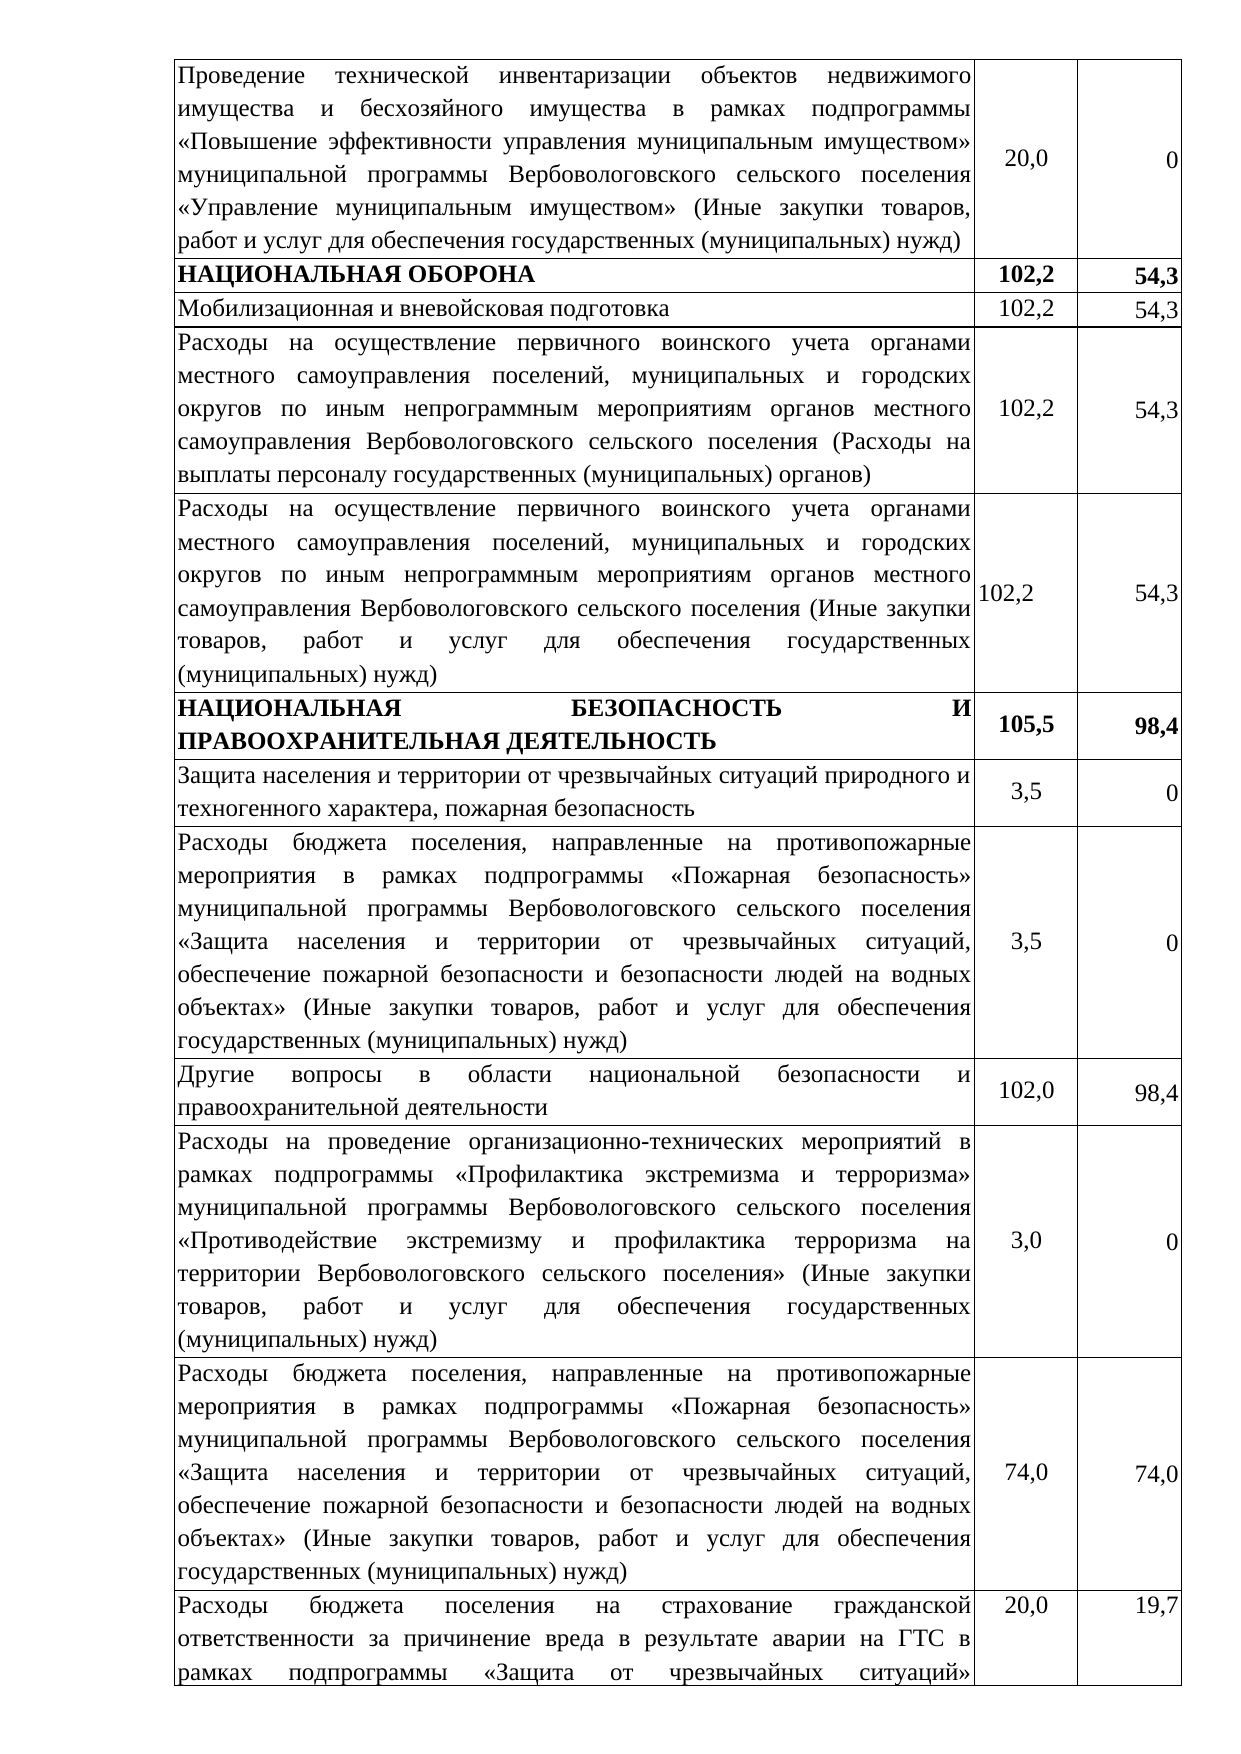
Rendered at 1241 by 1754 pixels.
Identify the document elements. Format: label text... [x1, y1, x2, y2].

table_cell 20,0 [975, 1591, 1077, 1685]
table_cell 105,5 [975, 693, 1077, 759]
table_cell НАЦИОНАЛЬНАЯ БЕЗОПАСНОСТЬ И ПРАВООХРАНИТЕЛЬНАЯ ДЕЯТЕЛЬНОСТЬ [175, 693, 974, 759]
table_cell 98,4 [1078, 693, 1181, 759]
table_cell 0 [1078, 827, 1181, 1058]
table_cell Расходы на осуществление первичного воинского учета органами местного самоуправления поселений, муниципальных и городских округов по иным непрограммным мероприятиям органов местного самоуправления Вербовологовского сельского поселения (Расходы на выплаты персоналу государственных (муниципальных) органов) [175, 328, 974, 492]
table_cell 102,0 [975, 1059, 1077, 1125]
table_cell 102,2 [975, 328, 1077, 492]
table_cell 0 [1078, 60, 1181, 258]
table_cell 74,0 [1078, 1358, 1181, 1589]
table_cell 3,5 [975, 827, 1077, 1058]
table_cell НАЦИОНАЛЬНАЯ ОБОРОНА [175, 259, 974, 292]
table_cell 3,5 [975, 760, 1077, 826]
table_cell Другие вопросы в области национальной безопасности и правоохранительной деятельности [175, 1059, 974, 1125]
table_cell 98,4 [1078, 1059, 1181, 1125]
table_cell 102,2 [975, 494, 1077, 692]
table_cell Проведение технической инвентаризации объектов недвижимого имущества и бесхозяйного имущества в рамках подпрограммы «Повышение эффективности управления муниципальным имуществом» муниципальной программы Вербовологовского сельского поселения «Управление муниципальным имуществом» (Иные закупки товаров, работ и услуг для обеспечения государственных (муниципальных) нужд) [175, 60, 974, 258]
table_cell Мобилизационная и вневойсковая подготовка [175, 293, 974, 326]
table_cell 54,3 [1078, 494, 1181, 692]
table_cell 0 [1078, 1126, 1181, 1357]
table_cell 54,3 [1078, 293, 1181, 326]
table_cell 20,0 [975, 60, 1077, 258]
table_cell 54,3 [1078, 259, 1181, 292]
table_cell 19,7 [1078, 1591, 1181, 1685]
table_cell 3,0 [975, 1126, 1077, 1357]
table_cell 74,0 [975, 1358, 1077, 1589]
table_cell 102,2 [975, 259, 1077, 292]
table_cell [175, 1591, 974, 1685]
table_cell Расходы бюджета поселения, направленные на противопожарные мероприятия в рамках подпрограммы «Пожарная безопасность» муниципальной программы Вербовологовского сельского поселения «Защита населения и территории от чрезвычайных ситуаций, обеспечение пожарной безопасности и безопасности людей на водных объектах» (Иные закупки товаров, работ и услуг для обеспечения государственных (муниципальных) нужд) [175, 827, 974, 1058]
table_cell Защита населения и территории от чрезвычайных ситуаций природного и техногенного характера, пожарная безопасность [175, 760, 974, 826]
table_cell Расходы бюджета поселения, направленные на противопожарные мероприятия в рамках подпрограммы «Пожарная безопасность» муниципальной программы Вербовологовского сельского поселения «Защита населения и территории от чрезвычайных ситуаций, обеспечение пожарной безопасности и безопасности людей на водных объектах» (Иные закупки товаров, работ и услуг для обеспечения государственных (муниципальных) нужд) [175, 1358, 974, 1589]
table_cell 0 [1078, 760, 1181, 826]
table_cell 102,2 [975, 293, 1077, 326]
table_cell 54,3 [1078, 328, 1181, 492]
table_cell Расходы на осуществление первичного воинского учета органами местного самоуправления поселений, муниципальных и городских округов по иным непрограммным мероприятиям органов местного самоуправления Вербовологовского сельского поселения (Иные закупки товаров, работ и услуг для обеспечения государственных (муниципальных) нужд) [175, 494, 974, 692]
table_cell Расходы на проведение организационно-технических мероприятий в рамках подпрограммы «Профилактика экстремизма и терроризма» муниципальной программы Вербовологовского сельского поселения «Противодействие экстремизму и профилактика терроризма на территории Вербовологовского сельского поселения» (Иные закупки товаров, работ и услуг для обеспечения государственных (муниципальных) нужд) [175, 1126, 974, 1357]
